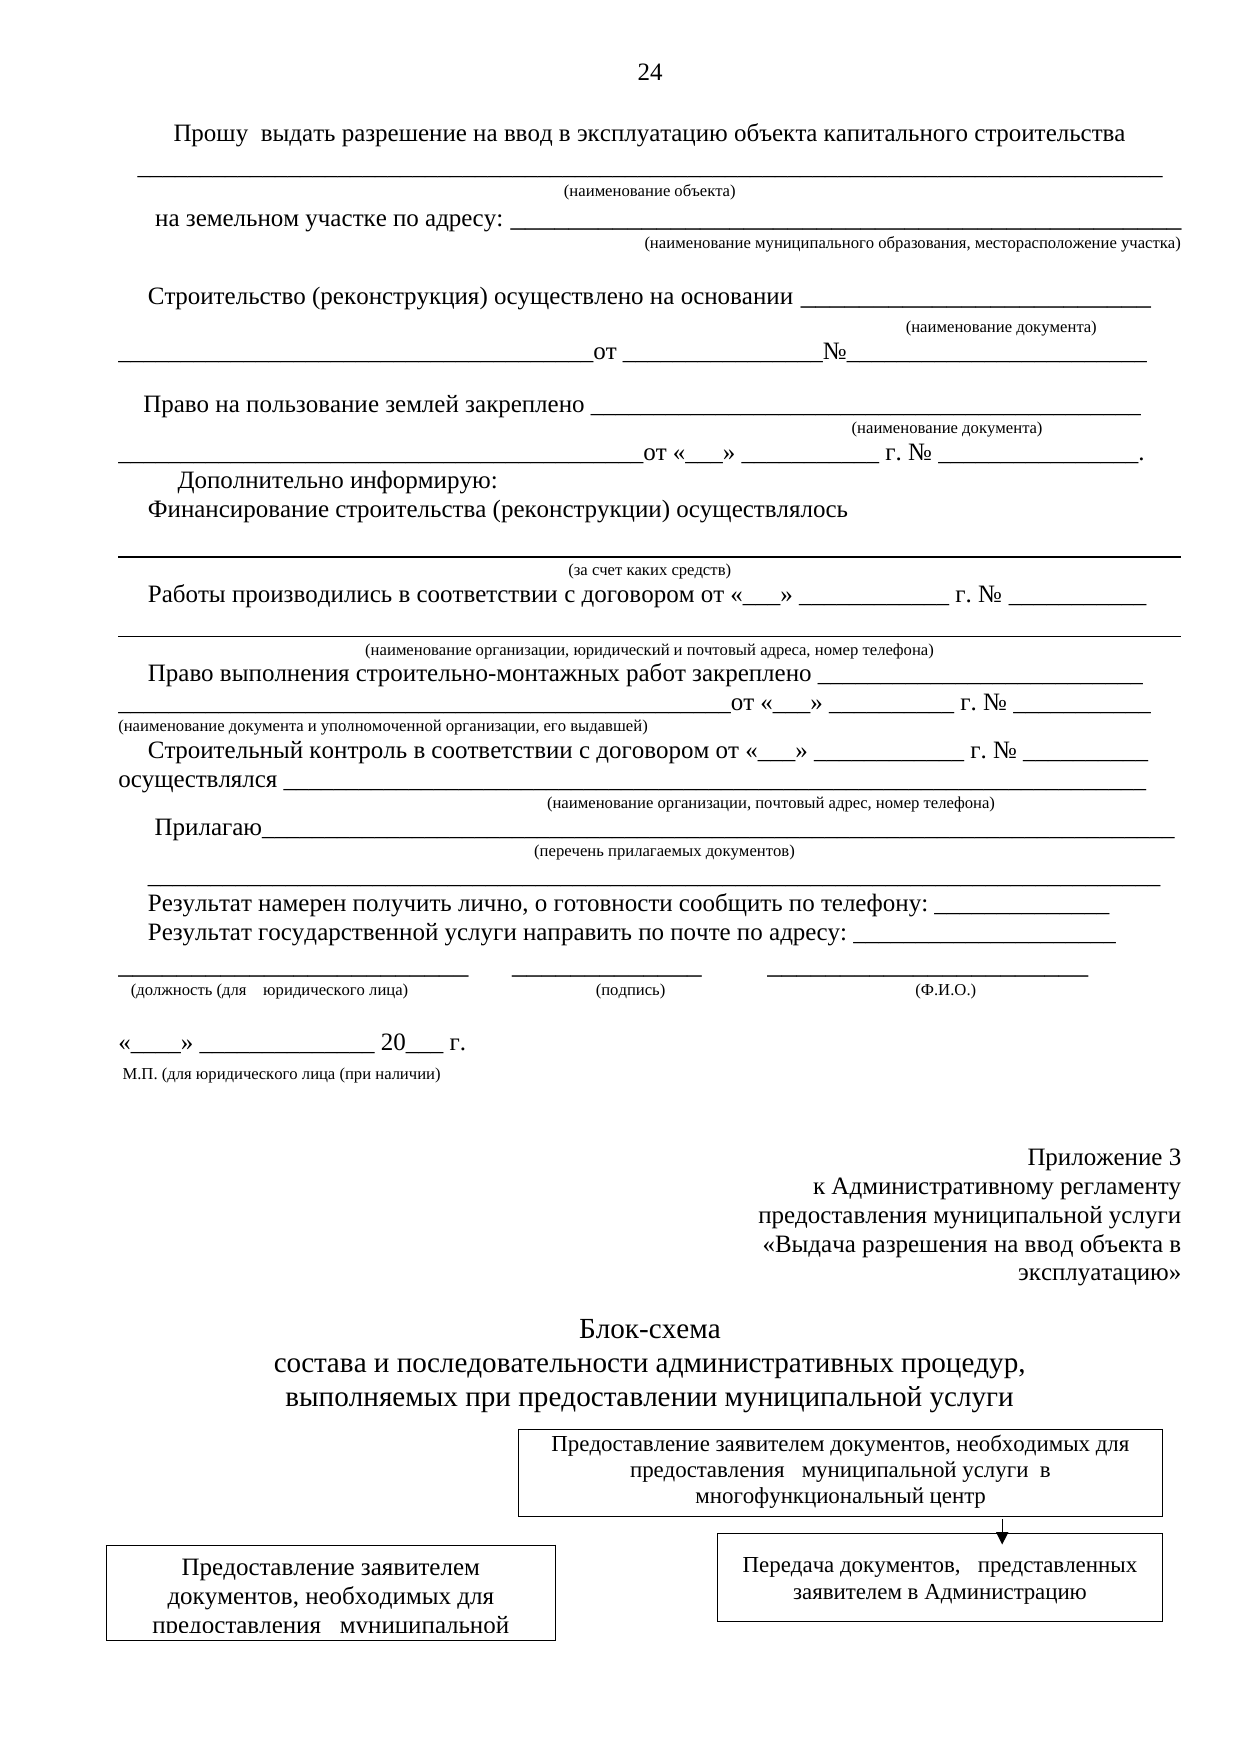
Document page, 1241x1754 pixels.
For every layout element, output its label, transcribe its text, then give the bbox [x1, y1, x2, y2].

table_header Предоставление заявителем документов, необходимых для предоставления муниципальной услуги в многофункциональный центр [519, 1430, 1162, 1516]
text ________________________ _____________ ______________________ [118, 946, 1181, 979]
text выполняемых при предоставлении муниципальной услуги [118, 1379, 1181, 1412]
text (наименование организации, юридический и почтовый адреса, номер телефона) [118, 637, 1181, 658]
title к Административному регламенту предоставления муниципальной услуги «Выдача разрешения на ввод объекта в эксплуатацию» [664, 1171, 1181, 1286]
table_header Передача документов, представленных заявителем в Администрацию [718, 1534, 1162, 1621]
text Прошу выдать разрешение на ввод в эксплуатацию объекта капитального строительства __________________________________________________________________________________ (наименование объекта) [118, 118, 1181, 199]
text Прилагаю_________________________________________________________________________ [118, 812, 1181, 841]
text состава и последовательности административных процедур, [118, 1345, 1181, 1379]
subtitle Право выполнения строительно-монтажных работ закреплено __________________________ [118, 658, 1181, 687]
text (наименование организации, почтовый адрес, номер телефона) [118, 793, 1181, 812]
text Право на пользование землей закреплено ____________________________________________ [118, 389, 1181, 417]
text (за счет каких средств) [118, 558, 1181, 579]
text Дополнительно информирую: [118, 465, 1181, 494]
subtitle Работы производились в соответствии с договором от «___» ____________ г. № ___________ [118, 579, 1181, 607]
text Строительный контроль в соответствии с договором от «___» ____________ г. № __________ осуществлялся _____________________________________________________________________ [118, 735, 1181, 793]
text Приложение 3 [783, 1142, 1181, 1171]
text на земельном участке по адресу: ______________________________________________ (наименование муниципального образования, месторасположение участка) [118, 199, 1181, 252]
text Результат намерен получить лично, о готовности сообщить по телефону: ______________ Результат государственной услуги направить по почте по адресу: _____________________ [148, 888, 1181, 946]
text (должность (для юридического лица) (подпись) (Ф.И.О.) [118, 979, 1181, 999]
text _________________________________________________________________________________ [118, 860, 1181, 888]
text (наименование документа и уполномоченной организации, его выдавшей) [118, 716, 1181, 735]
text М.П. (для юридического лица (при наличии) [118, 1056, 1181, 1085]
subtitle Строительство (реконструкция) осуществлено на основании ________________________ [118, 277, 1181, 311]
subtitle Финансирование строительства (реконструкции) осуществлялось [118, 494, 1181, 523]
text «____» ______________ 20___ г. [118, 1027, 1181, 1056]
text (наименование документа) [118, 317, 1181, 336]
text (наименование документа) [118, 417, 1181, 437]
text ______________________________________от ________________№________________________ [118, 336, 1181, 365]
text _________________________________________________от «___» __________ г. № ___________ [118, 687, 1181, 716]
text (перечень прилагаемых документов) [118, 841, 1181, 860]
text __________________________________________от «___» ___________ г. № ________________. [118, 437, 1181, 465]
text Блок-схема [118, 1312, 1181, 1345]
